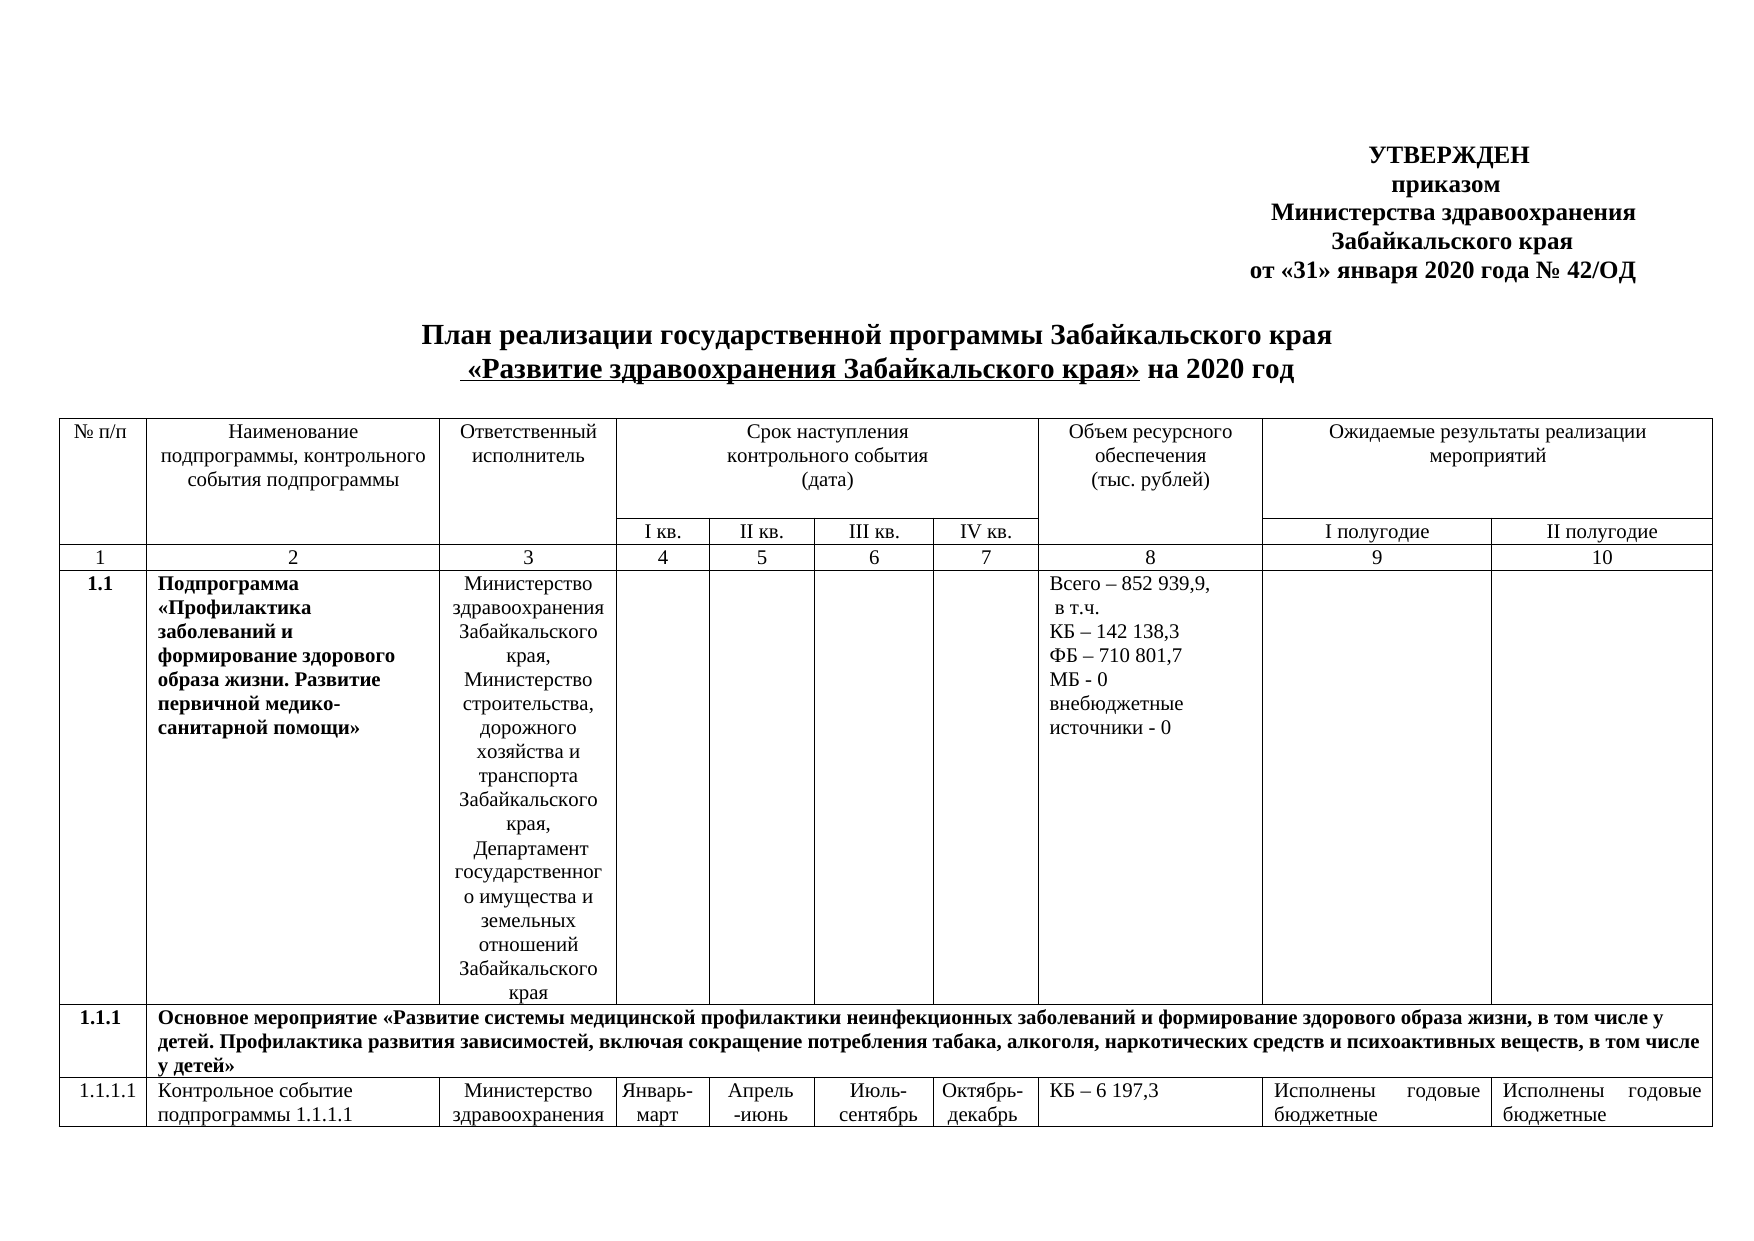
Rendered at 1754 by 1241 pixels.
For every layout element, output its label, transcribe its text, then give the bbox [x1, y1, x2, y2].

table_cell 2 [147, 545, 439, 570]
table_cell 1.1.1 [60, 1005, 146, 1077]
table_cell 1.1 [60, 571, 146, 1004]
table_cell [617, 571, 709, 1004]
text УТВЕРЖДЕН [118, 140, 1636, 169]
table_cell IV кв. [934, 519, 1038, 544]
table_cell [1263, 571, 1491, 1004]
text от «31» января 2020 года № 42/ОД [118, 255, 1636, 284]
table_cell Всего – 852 939,9, в т.ч. КБ – 142 138,3 ФБ – 710 801,7 МБ - 0 внебюджетные источники - 0 [1039, 571, 1262, 1004]
table_cell Октябрь-декабрь [934, 1078, 1038, 1126]
table_cell Министерство здравоохранения Забайкальского края [440, 1078, 616, 1126]
table_cell I полугодие [1263, 519, 1491, 544]
table_cell 1 [60, 545, 146, 570]
table_header Ожидаемые результаты реализации мероприятий [1263, 419, 1712, 518]
table_cell Основное мероприятие «Развитие системы медицинской профилактики неинфекционных заболеваний и формирование здорового образа жизни, в том числе у детей. Профилактика развития зависимостей, включая сокращение потребления табака, алкоголя, наркотических средств и психоактивных веществ, в том числе у детей» [147, 1005, 1712, 1077]
table_cell 3 [440, 545, 616, 570]
table_cell 4 [617, 545, 709, 570]
table_cell Январь-март [617, 1078, 709, 1126]
table_cell Подпрограмма «Профилактика заболеваний и формирование здорового образа жизни. Развитие первичной медико-санитарной помощи» [147, 571, 439, 1004]
table_cell Министерство здравоохранения Забайкальского края, Министерство строительства, дорожного хозяйства и транспорта Забайкальского края, Департамент государственного имущества и земельных отношений Забайкальского края [440, 571, 616, 1004]
text Забайкальского края [118, 226, 1636, 255]
table_cell 10 [1492, 545, 1712, 570]
table_cell 8 [1039, 545, 1262, 570]
table_cell II кв. [710, 519, 814, 544]
table_cell 7 [934, 545, 1038, 570]
text «Развитие здравоохранения Забайкальского края» на 2020 год [118, 351, 1636, 384]
table_cell Апрель -июнь [710, 1078, 814, 1126]
table_cell Исполнены годовые бюджетные ассигнования деятельности государственных учреждений здравоохранения [1492, 1078, 1712, 1126]
table_cell [1492, 571, 1712, 1004]
table_header Ответственный исполнитель [440, 419, 616, 544]
table_cell 6 [815, 545, 933, 570]
table_cell Исполнены годовые бюджетные ассигнования деятельности государственных учреждений здравоохранения [1263, 1078, 1491, 1126]
table_cell III кв. [815, 519, 933, 544]
table_cell I кв. [617, 519, 709, 544]
table_cell [934, 571, 1038, 1004]
table_cell 1.1.1.1 [60, 1078, 146, 1126]
table_cell [710, 571, 814, 1004]
table_cell 5 [710, 545, 814, 570]
table_cell [815, 571, 933, 1004]
table_cell Июль-сентябрь [815, 1078, 933, 1126]
table_header Объем ресурсного обеспечения (тыс. рублей) [1039, 419, 1262, 544]
table_header № п/п [60, 419, 146, 544]
text План реализации государственной программы Забайкальского края [118, 317, 1636, 351]
table_cell II полугодие [1492, 519, 1712, 544]
text Министерства здравоохранения [118, 197, 1636, 226]
table_header Срок наступления контрольного события (дата) [617, 419, 1038, 518]
table_cell КБ – 6 197,3 [1039, 1078, 1262, 1126]
table_cell 9 [1263, 545, 1491, 570]
table_header Наименование подпрограммы, контрольного события подпрограммы [147, 419, 439, 544]
text приказом [118, 169, 1636, 197]
